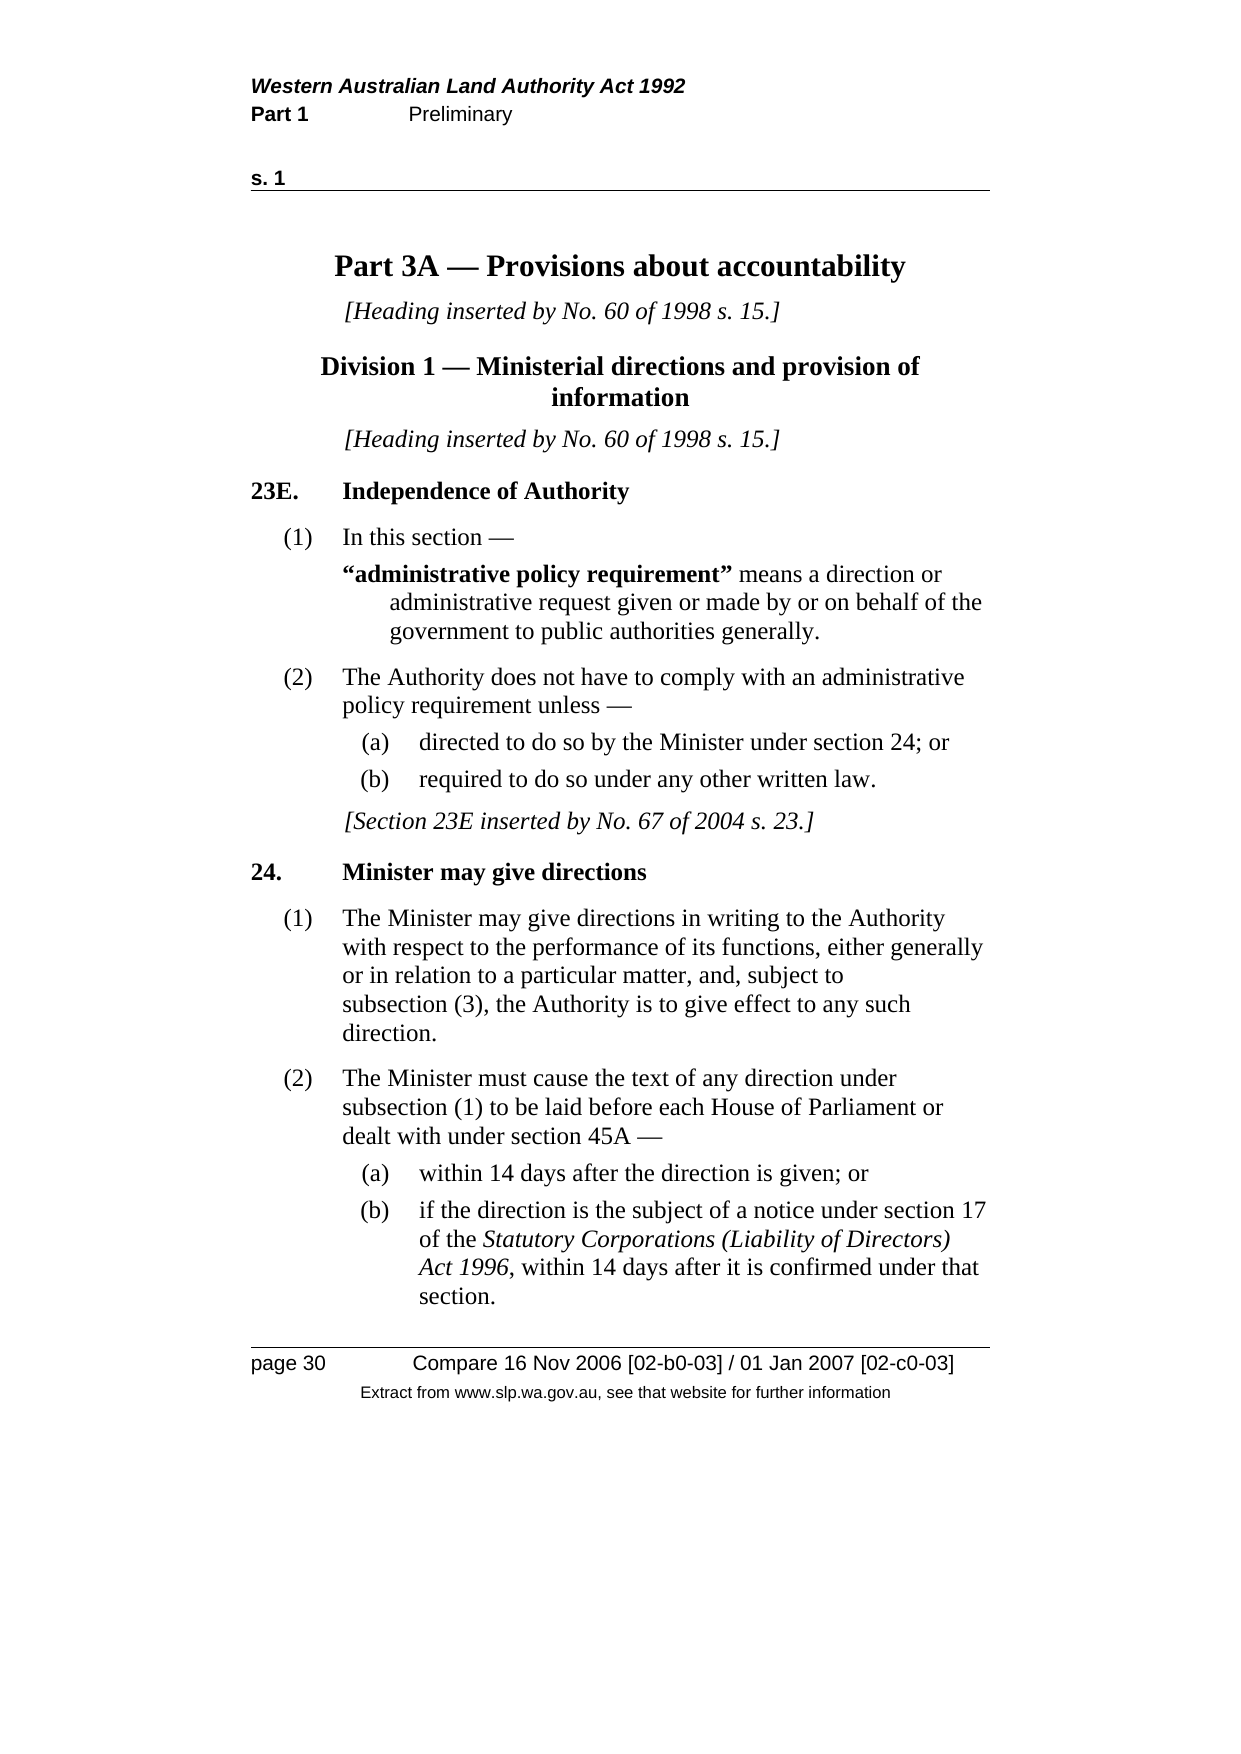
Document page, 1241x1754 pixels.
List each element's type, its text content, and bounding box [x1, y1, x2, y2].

text (2) The Minister must cause the text of any direction under subsection (1) to be laid before each House of Parliament or dealt with under section 45A — [251, 1063, 990, 1149]
subtitle 23E. Independence of Authority [251, 476, 990, 505]
text (1) The Minister may give directions in writing to the Authority with respect to the performance of its functions, either generally or in relation to a particular matter, and, subject to subsection (3), the Authority is to give effect to any such direction. [251, 903, 990, 1047]
text [Section 23E inserted by No. 67 of 2004 s. 23.] [251, 806, 990, 834]
subtitle Part 3A — Provisions about accountability [251, 247, 990, 283]
text (a) directed to do so by the Minister under section 24; or [251, 727, 990, 756]
text (a) within 14 days after the direction is given; or [251, 1158, 990, 1187]
text (2) The Authority does not have to comply with an administrative policy requirement unless — [251, 662, 990, 719]
subtitle 24. Minister may give directions [251, 857, 990, 886]
text (b) if the direction is the subject of a notice under section 17 of the Statutory Corporations (Liability of Directors) Act 1996, within 14 days after it is confirmed under that section. [251, 1195, 990, 1310]
subtitle Division 1 — Ministerial directions and provision of information [251, 350, 990, 412]
text (b) required to do so under any other written law. [251, 764, 990, 793]
text “administrative policy requirement” means a direction or administrative request given or made by or on behalf of the government to public authorities generally. [251, 559, 990, 645]
text [Heading inserted by No. 60 of 1998 s. 15.] [251, 296, 990, 325]
text [Heading inserted by No. 60 of 1998 s. 15.] [251, 424, 990, 453]
text (1) In this section — [251, 522, 990, 550]
